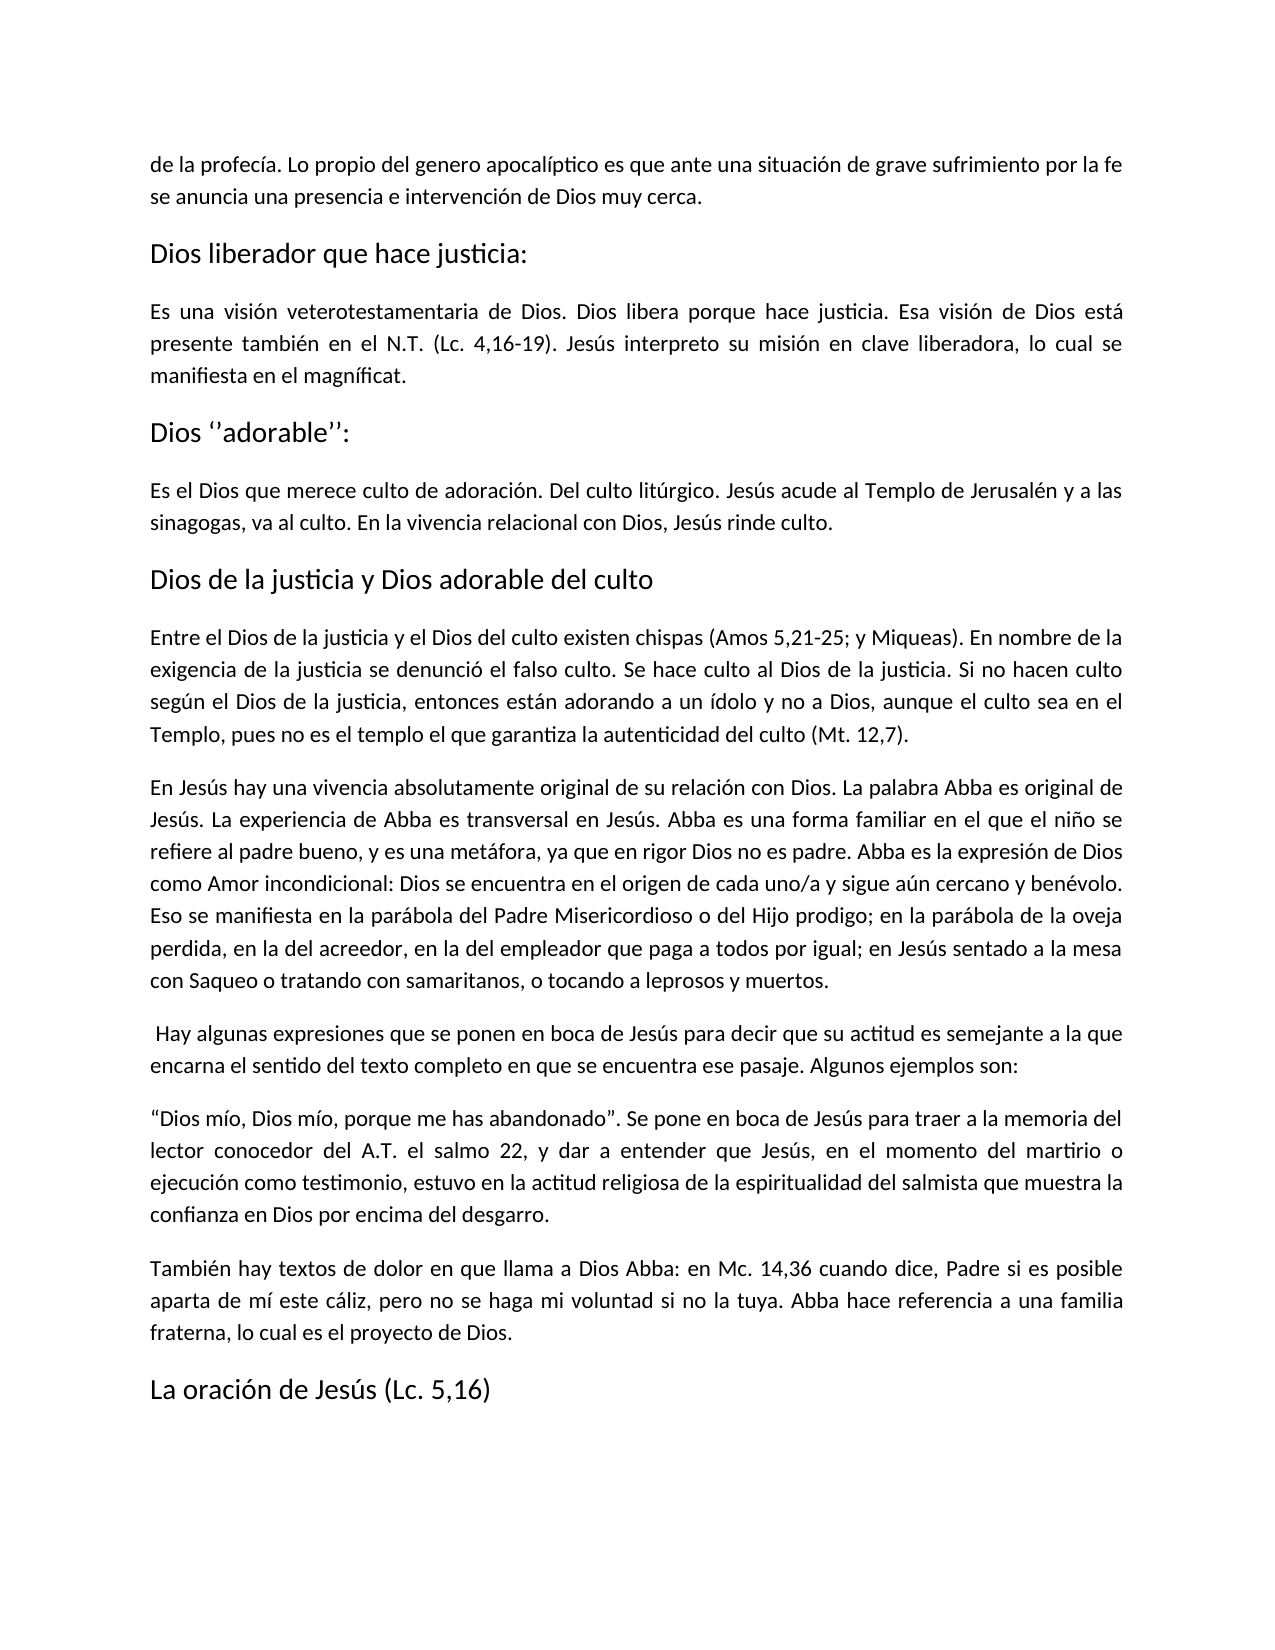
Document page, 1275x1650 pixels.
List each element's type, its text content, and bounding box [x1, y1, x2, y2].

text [150, 150, 1125, 210]
text La oración de Jesús (Lc. 5,16) [150, 1371, 1125, 1407]
text También hay textos de dolor en que llama a Dios Abba: en Mc. 14,36 cuando dice, Padre si es posible aparta de mí este cáliz, pero no se haga mi voluntad si no la tuya. Abba hace referencia a una familia fraterna, lo cual es el proyecto de Dios. [150, 1254, 1125, 1346]
text Dios de la justicia y Dios adorable del culto [150, 561, 1125, 597]
text “Dios mío, Dios mío, porque me has abandonado”. Se pone en boca de Jesús para traer a la memoria del lector conocedor del A.T. el salmo 22, y dar a entender que Jesús, en el momento del martirio o ejecución como testimonio, estuvo en la actitud religiosa de la espiritualidad del salmista que muestra la confianza en Dios por encima del desgarro. [150, 1104, 1125, 1229]
text Hay algunas expresiones que se ponen en boca de Jesús para decir que su actitud es semejante a la que encarna el sentido del texto completo en que se encuentra ese pasaje. Algunos ejemplos son: [150, 1019, 1125, 1079]
text Es el Dios que merece culto de adoración. Del culto litúrgico. Jesús acude al Templo de Jerusalén y a las sinagogas, va al culto. En la vivencia relacional con Dios, Jesús rinde culto. [150, 476, 1125, 536]
text Dios liberador que hace justicia: [150, 235, 1125, 271]
text Dios ‘’adorable’’: [150, 414, 1125, 450]
text Entre el Dios de la justicia y el Dios del culto existen chispas (Amos 5,21-25; y Miqueas). En nombre de la exigencia de la justicia se denunció el falso culto. Se hace culto al Dios de la justicia. Si no hacen culto según el Dios de la justicia, entonces están adorando a un ídolo y no a Dios, aunque el culto sea en el Templo, pues no es el templo el que garantiza la autenticidad del culto (Mt. 12,7). [150, 623, 1125, 748]
text Es una visión veterotestamentaria de Dios. Dios libera porque hace justicia. Esa visión de Dios está presente también en el N.T. (Lc. 4,16-19). Jesús interpreto su misión en clave liberadora, lo cual se manifiesta en el magníficat. [150, 297, 1125, 389]
text En Jesús hay una vivencia absolutamente original de su relación con Dios. La palabra Abba es original de Jesús. La experiencia de Abba es transversal en Jesús. Abba es una forma familiar en el que el niño se refiere al padre bueno, y es una metáfora, ya que en rigor Dios no es padre. Abba es la expresión de Dios como Amor incondicional: Dios se encuentra en el origen de cada uno/a y sigue aún cercano y benévolo. Eso se manifiesta en la parábola del Padre Misericordioso o del Hijo prodigo; en la parábola de la oveja perdida, en la del acreedor, en la del empleador que paga a todos por igual; en Jesús sentado a la mesa con Saqueo o tratando con samaritanos, o tocando a leprosos y muertos. [150, 773, 1125, 994]
